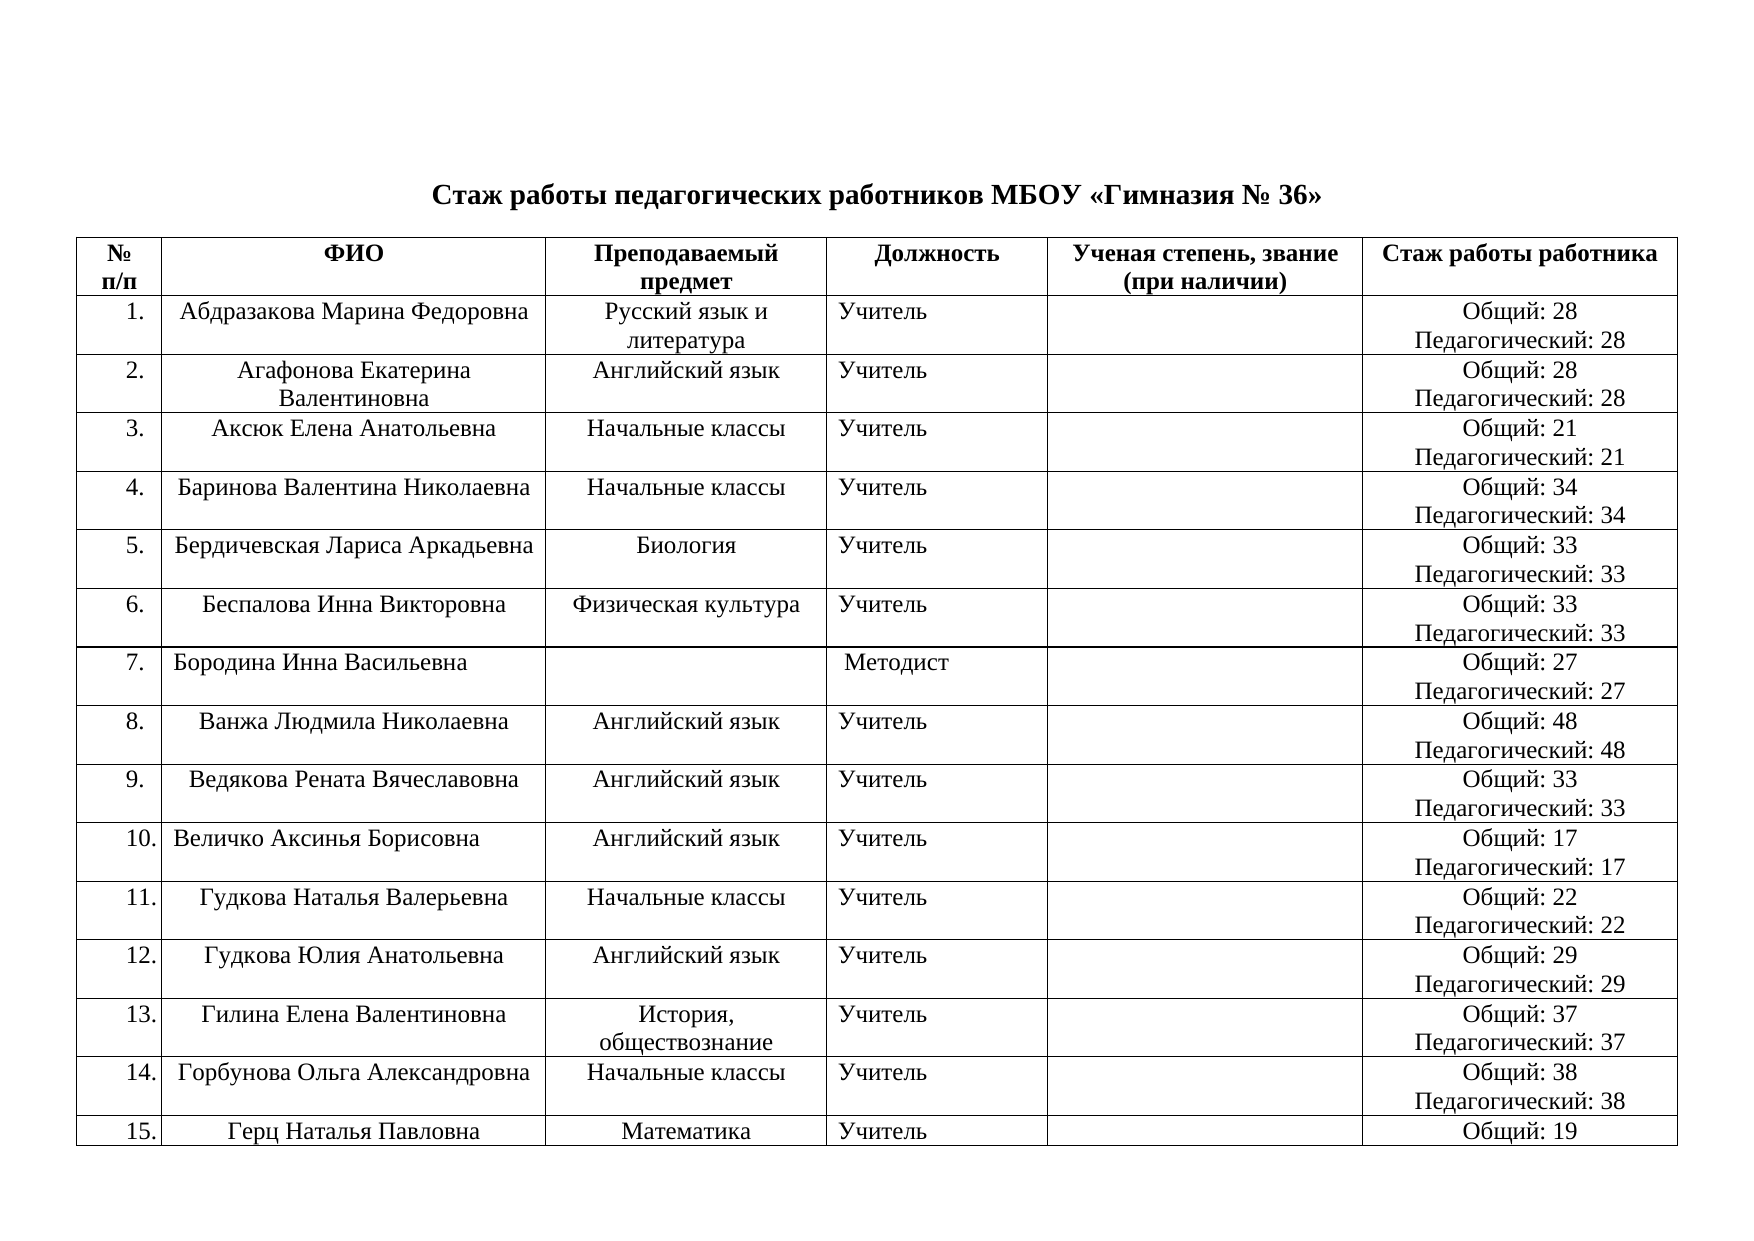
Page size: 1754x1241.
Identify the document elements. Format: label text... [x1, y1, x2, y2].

table_cell Учитель [827, 589, 1047, 646]
table_cell Начальные классы [546, 882, 826, 939]
table_cell [1048, 530, 1362, 588]
table_cell Общий: 27 Педагогический: 27 [1363, 648, 1677, 705]
table_cell [1048, 1057, 1362, 1115]
table_cell [1048, 589, 1362, 646]
table_cell Учитель [827, 882, 1047, 939]
table_cell Учитель [827, 1057, 1047, 1115]
table_cell Английский язык [546, 765, 826, 822]
table_cell [1048, 882, 1362, 939]
table_cell Гудкова Юлия Анатольевна [162, 940, 545, 998]
table_cell Абдразакова Марина Федоровна [162, 296, 545, 354]
table_cell Начальные классы [546, 1057, 826, 1115]
table_header Стаж работы работника [1363, 238, 1677, 295]
table_cell [77, 1057, 161, 1115]
table_cell Гудкова Наталья Валерьевна [162, 882, 545, 939]
table_cell [77, 355, 161, 412]
table_cell Общий: 48 Педагогический: 48 [1363, 706, 1677, 763]
table_cell Физическая культура [546, 589, 826, 646]
text Стаж работы педагогических работников МБОУ «Гимназия № 36» [118, 177, 1636, 211]
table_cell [1363, 1116, 1677, 1144]
table_cell [1048, 355, 1362, 412]
table_cell Общий: 37 Педагогический: 37 [1363, 999, 1677, 1056]
table_cell [77, 648, 161, 705]
table_cell Общий: 34 Педагогический: 34 [1363, 472, 1677, 529]
table_cell Учитель [827, 823, 1047, 881]
table_cell Общий: 33 Педагогический: 33 [1363, 530, 1677, 588]
table_cell [77, 765, 161, 822]
table_cell Учитель [827, 765, 1047, 822]
table_cell [546, 648, 826, 705]
table_cell Агафонова Екатерина Валентиновна [162, 355, 545, 412]
table_cell [1048, 1116, 1362, 1144]
table_cell Бородина Инна Васильевна [162, 648, 545, 705]
table_cell Английский язык [546, 940, 826, 998]
table_cell Английский язык [546, 823, 826, 881]
table_cell Учитель [827, 999, 1047, 1056]
table_cell Горбунова Ольга Александровна [162, 1057, 545, 1115]
table_cell Общий: 17 Педагогический: 17 [1363, 823, 1677, 881]
table_cell [77, 999, 161, 1056]
table_cell [77, 472, 161, 529]
table_cell [77, 413, 161, 471]
table_cell Общий: 33 Педагогический: 33 [1363, 765, 1677, 822]
table_cell [77, 706, 161, 763]
table_cell Учитель [827, 706, 1047, 763]
table_cell Аксюк Елена Анатольевна [162, 413, 545, 471]
table_cell Учитель [827, 413, 1047, 471]
table_cell История, обществознание [546, 999, 826, 1056]
table_header № п/п [77, 238, 161, 295]
table_cell [1048, 823, 1362, 881]
table_cell Баринова Валентина Николаевна [162, 472, 545, 529]
table_header Преподаваемый предмет [546, 238, 826, 295]
table_cell Ведякова Рената Вячеславовна [162, 765, 545, 822]
table_cell [77, 296, 161, 354]
table_cell [1048, 999, 1362, 1056]
table_cell Ванжа Людмила Николаевна [162, 706, 545, 763]
table_header Ученая степень, звание (при наличии) [1048, 238, 1362, 295]
table_cell Общий: 29 Педагогический: 29 [1363, 940, 1677, 998]
table_cell Общий: 38 Педагогический: 38 [1363, 1057, 1677, 1115]
table_cell Учитель [827, 940, 1047, 998]
table_cell [1048, 648, 1362, 705]
table_header Должность [827, 238, 1047, 295]
table_cell Биология [546, 530, 826, 588]
table_cell Общий: 33 Педагогический: 33 [1363, 589, 1677, 646]
table_cell Учитель [827, 530, 1047, 588]
table_cell [1048, 940, 1362, 998]
table_cell Начальные классы [546, 472, 826, 529]
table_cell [162, 1116, 545, 1144]
table_cell [1048, 296, 1362, 354]
table_cell Учитель [827, 355, 1047, 412]
table_cell Учитель [827, 296, 1047, 354]
table_cell Бердичевская Лариса Аркадьевна [162, 530, 545, 588]
table_cell [1048, 413, 1362, 471]
table_cell [77, 589, 161, 646]
table_cell Методист [827, 648, 1047, 705]
table_cell [77, 940, 161, 998]
table_cell Начальные классы [546, 413, 826, 471]
table_cell [77, 530, 161, 588]
table_cell Учитель [827, 1116, 1047, 1144]
table_cell Английский язык [546, 706, 826, 763]
table_cell Общий: 22 Педагогический: 22 [1363, 882, 1677, 939]
table_header ФИО [162, 238, 545, 295]
table_cell Учитель [827, 472, 1047, 529]
table_cell [1048, 765, 1362, 822]
table_cell Беспалова Инна Викторовна [162, 589, 545, 646]
table_cell [77, 823, 161, 881]
table_cell Общий: 28 Педагогический: 28 [1363, 296, 1677, 354]
table_cell [77, 1116, 161, 1144]
table_cell [77, 882, 161, 939]
table_cell Общий: 21 Педагогический: 21 [1363, 413, 1677, 471]
table_cell [1048, 706, 1362, 763]
table_cell Величко Аксинья Борисовна [162, 823, 545, 881]
table_cell [1048, 472, 1362, 529]
table_cell Гилина Елена Валентиновна [162, 999, 545, 1056]
table_cell Математика [546, 1116, 826, 1144]
table_cell Английский язык [546, 355, 826, 412]
table_cell Русский язык и литература [546, 296, 826, 354]
table_cell Общий: 28 Педагогический: 28 [1363, 355, 1677, 412]
